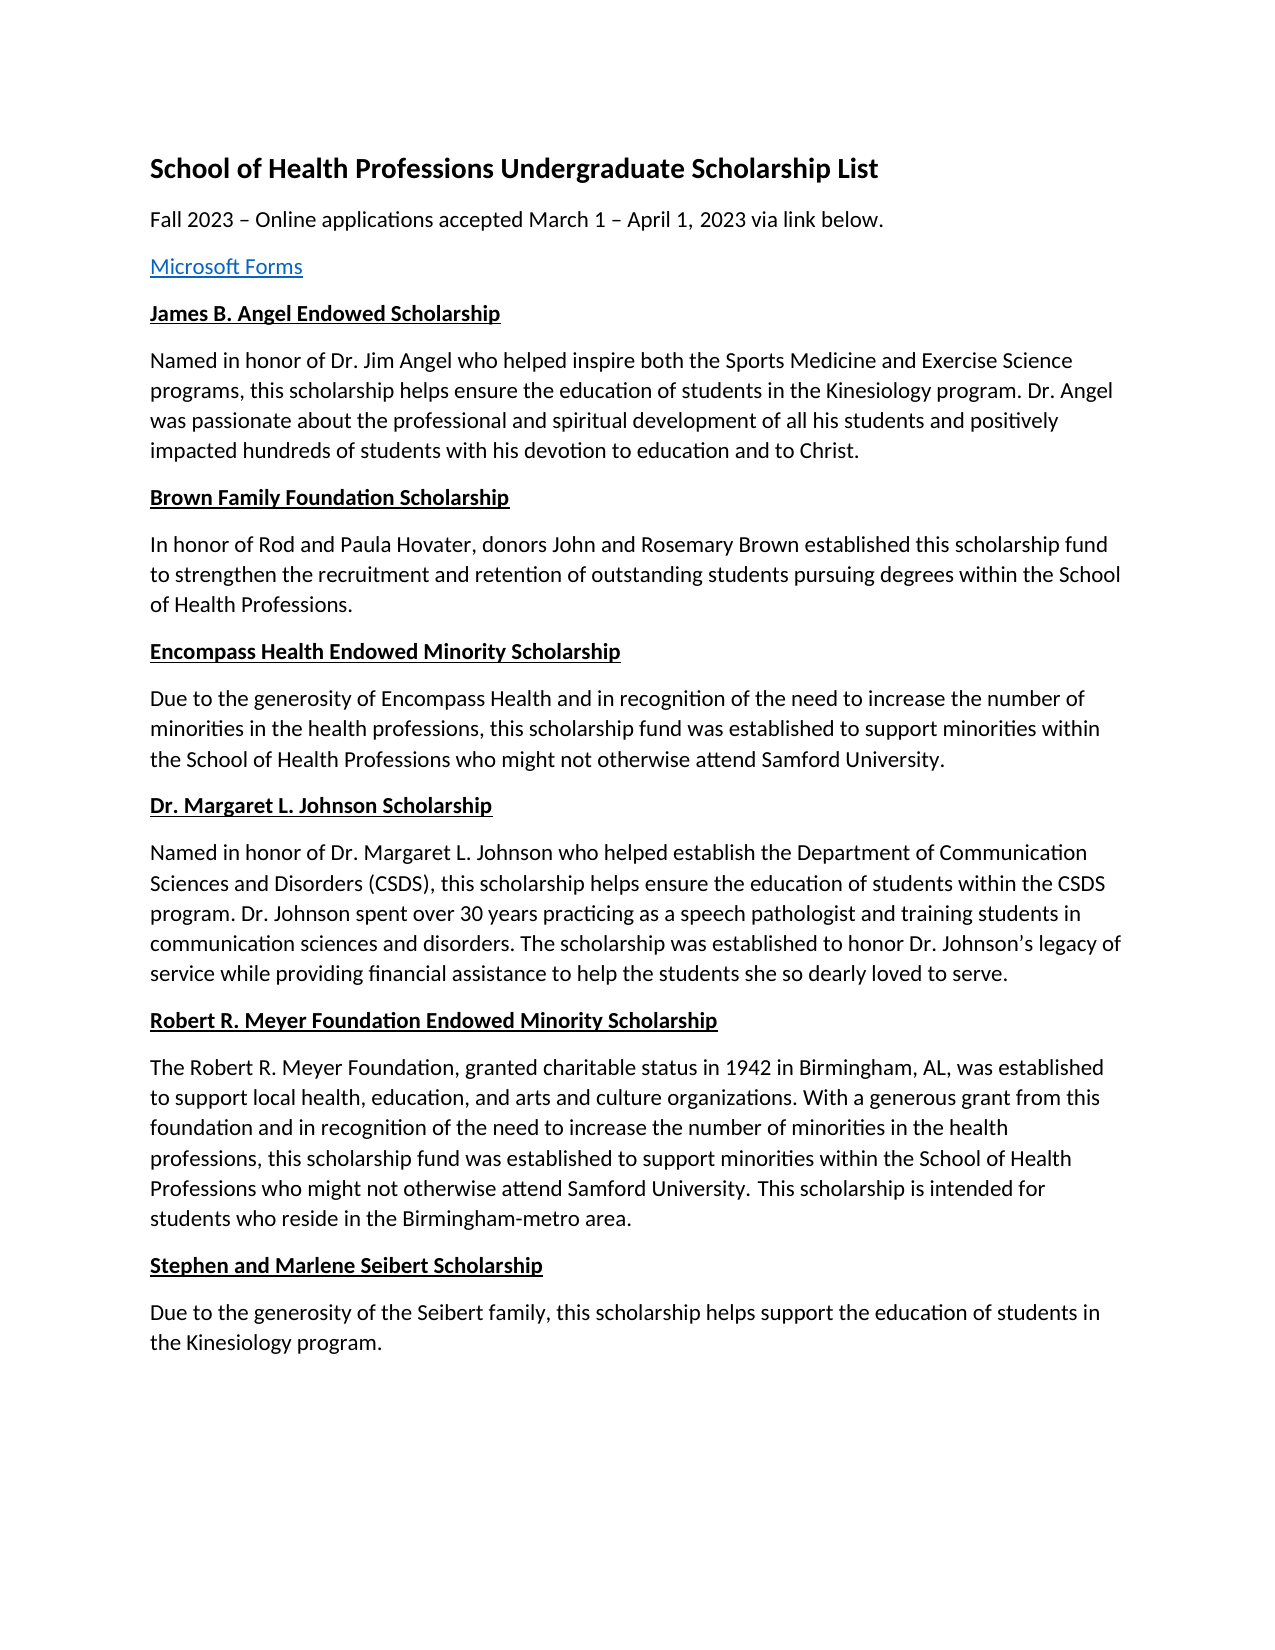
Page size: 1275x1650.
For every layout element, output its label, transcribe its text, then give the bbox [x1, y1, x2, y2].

text The Robert R. Meyer Foundation, granted charitable status in 1942 in Birmingham, AL, was established to support local health, education, and arts and culture organizations. With a generous grant from this foundation and in recognition of the need to increase the number of minorities in the health professions, this scholarship fund was established to support minorities within the School of Health Professions who might not otherwise attend Samford University. This scholarship is intended for students who reside in the Birmingham-metro area. [150, 1053, 1125, 1232]
text Dr. Margaret L. Johnson Scholarship [150, 792, 1125, 819]
text Named in honor of Dr. Jim Angel who helped inspire both the Sports Medicine and Exercise Science programs, this scholarship helps ensure the education of students in the Kinesiology program. Dr. Angel was passionate about the professional and spiritual development of all his students and positively impacted hundreds of students with his devotion to education and to Christ. [150, 346, 1125, 464]
text Due to the generosity of the Seibert family, this scholarship helps support the education of students in the Kinesiology program. [150, 1298, 1125, 1356]
text Named in honor of Dr. Margaret L. Johnson who helped establish the Department of Communication Sciences and Disorders (CSDS), this scholarship helps ensure the education of students within the CSDS program. Dr. Johnson spent over 30 years practicing as a speech pathologist and training students in communication sciences and disorders. The scholarship was established to honor Dr. Johnson’s legacy of service while providing financial assistance to help the students she so dearly loved to serve. [150, 838, 1125, 987]
text James B. Angel Endowed Scholarship [150, 299, 1125, 327]
text Microsoft Forms [150, 252, 1125, 280]
text Fall 2023 – Online applications accepted March 1 – April 1, 2023 via link below. [150, 205, 1125, 233]
text Robert R. Meyer Foundation Endowed Minority Scholarship [150, 1006, 1125, 1034]
text In honor of Rod and Paula Hovater, donors John and Rosemary Brown established this scholarship fund to strengthen the recruitment and retention of outstanding students pursuing degrees within the School of Health Professions. [150, 530, 1125, 618]
text Stephen and Marlene Seibert Scholarship [150, 1251, 1125, 1279]
text Due to the generosity of Encompass Health and in recognition of the need to increase the number of minorities in the health professions, this scholarship fund was established to support minorities within the School of Health Professions who might not otherwise attend Samford University. [150, 684, 1125, 773]
text Brown Family Foundation Scholarship [150, 483, 1125, 511]
text Encompass Health Endowed Minority Scholarship [150, 637, 1125, 665]
text School of Health Professions Undergraduate Scholarship List [150, 150, 1125, 186]
